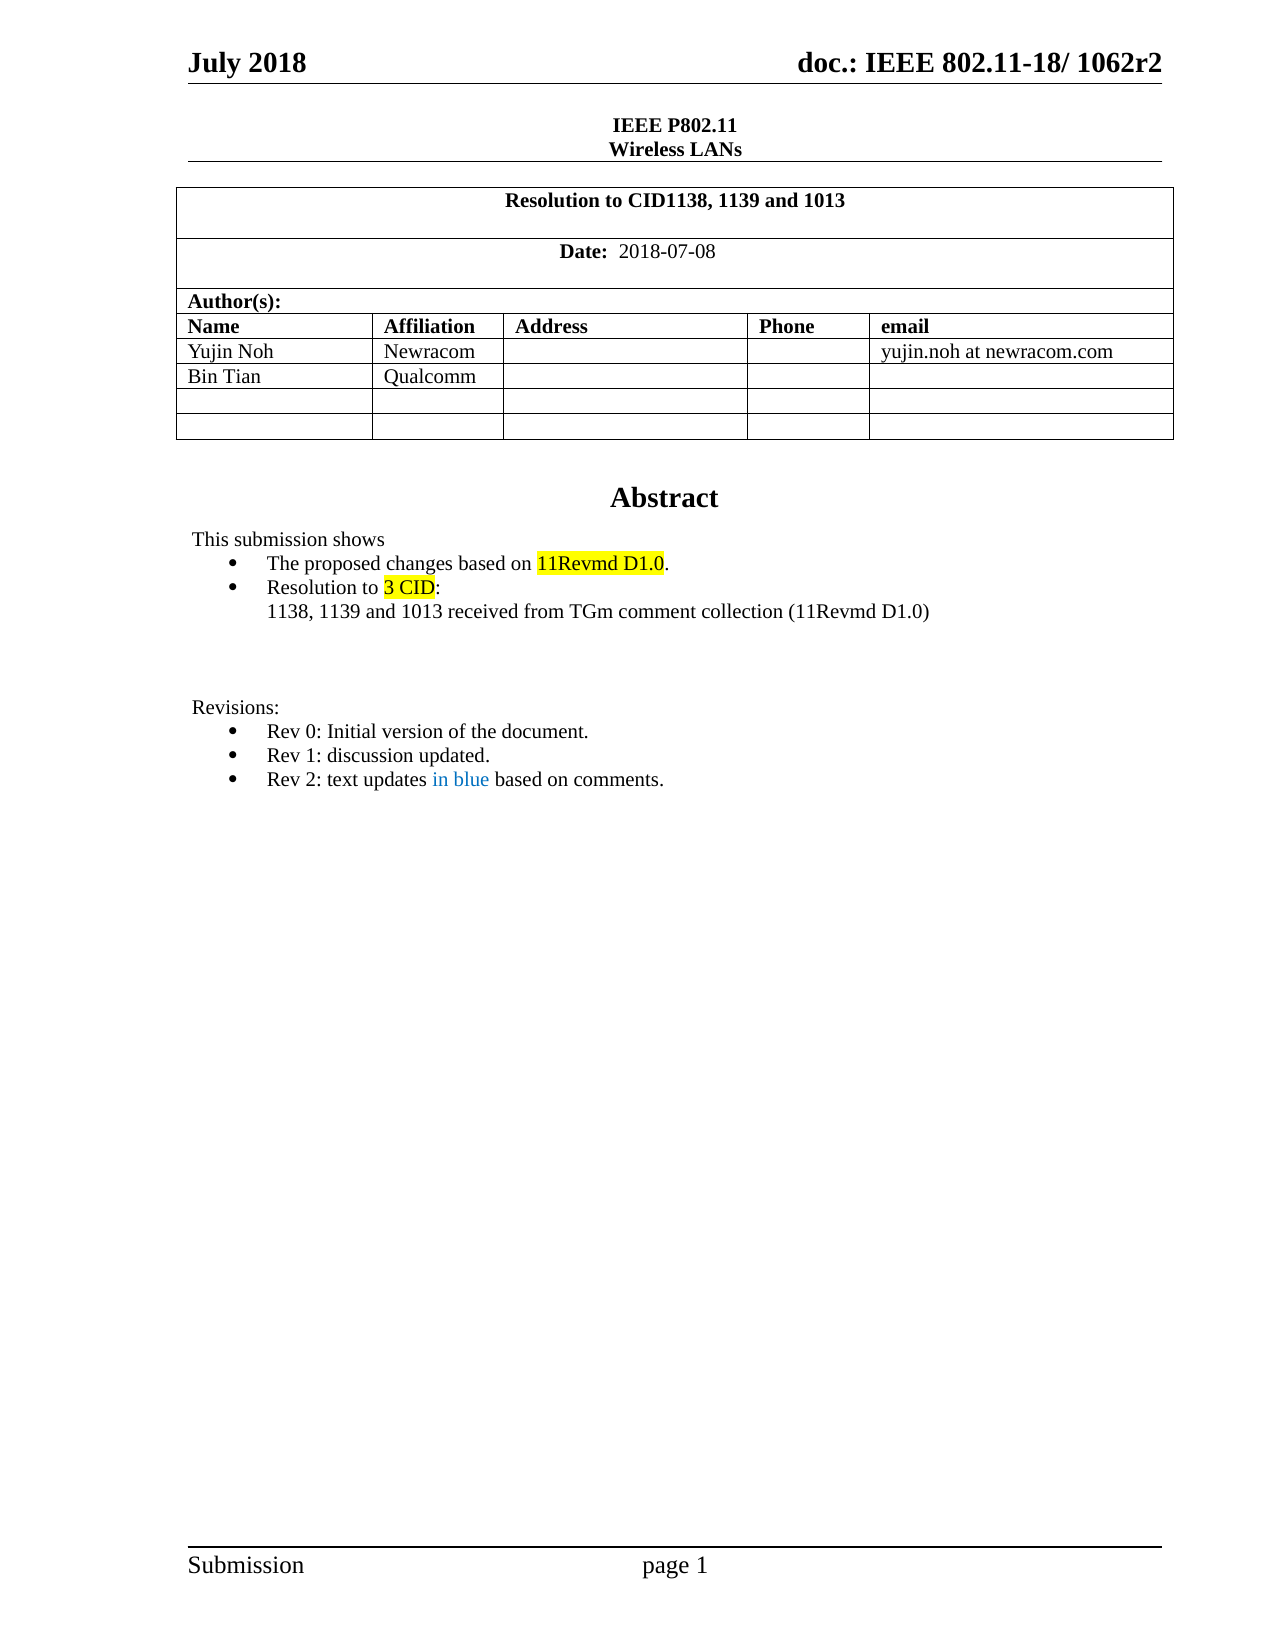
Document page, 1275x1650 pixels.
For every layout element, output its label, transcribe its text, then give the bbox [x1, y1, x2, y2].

table_cell [870, 389, 1173, 413]
table_cell [748, 389, 869, 413]
table_cell [504, 339, 747, 363]
table_cell Author(s): [177, 289, 1173, 313]
table_cell [870, 414, 1173, 438]
table_cell Affiliation [373, 314, 503, 338]
table_cell [748, 339, 869, 363]
table_cell [177, 414, 372, 438]
table_cell Name [177, 314, 372, 338]
table_cell [870, 364, 1173, 388]
table_cell Date: 2018-07-08 [177, 239, 1173, 288]
table_cell email [870, 314, 1173, 338]
table_cell Address [504, 314, 747, 338]
table_cell [373, 414, 503, 438]
table_header Resolution to CID1138, 1139 and 1013 [177, 188, 1173, 238]
table_cell [504, 364, 747, 388]
table_cell [504, 389, 747, 413]
table_cell Phone [748, 314, 869, 338]
table_cell Qualcomm [373, 364, 503, 388]
table_cell Bin Tian [177, 364, 372, 388]
table_cell [177, 389, 372, 413]
table_cell Newracom [373, 339, 503, 363]
table_cell [748, 414, 869, 438]
table_cell [504, 414, 747, 438]
table_cell [748, 364, 869, 388]
table_cell yujin.noh at newracom.com [870, 339, 1173, 363]
text IEEE P802.11 Wireless LANs [187, 112, 1162, 162]
table_cell Yujin Noh [177, 339, 372, 363]
table_cell [373, 389, 503, 413]
